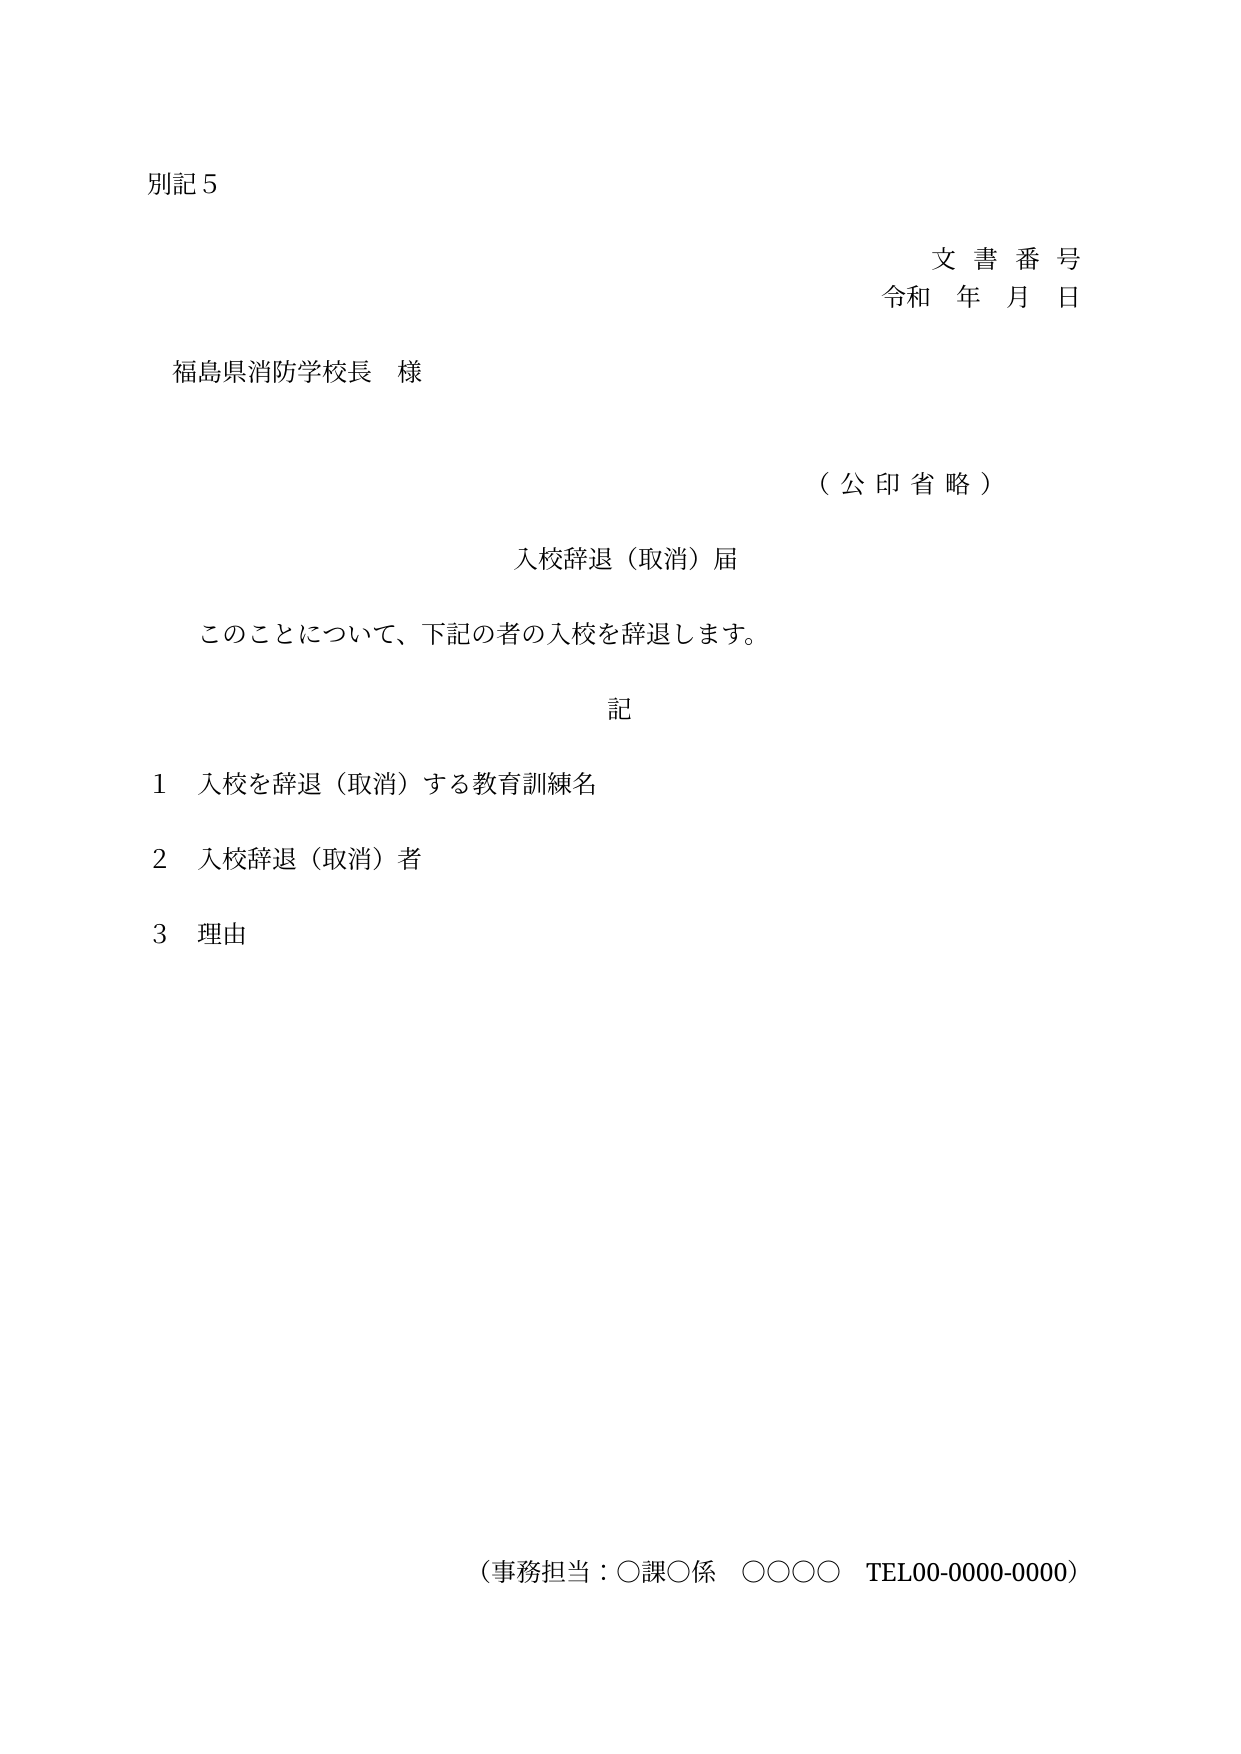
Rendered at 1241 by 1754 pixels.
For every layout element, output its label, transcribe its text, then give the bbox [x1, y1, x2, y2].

text 令和 年 月 日 [148, 277, 1082, 314]
text １ 入校を辞退（取消）する教育訓練名 [148, 764, 1092, 802]
text このことについて、下記の者の入校を辞退します。 [148, 614, 1078, 652]
text 別記５ [148, 164, 1082, 202]
text ３ 理由 [148, 914, 1092, 952]
subtitle 記 [148, 689, 1092, 727]
text （事務担当：○課○係 ○○○○ TEL00-0000-0000） [148, 1552, 1092, 1589]
text （公印省略） [148, 464, 1005, 502]
text 福島県消防学校長 様 [148, 352, 1093, 389]
text 文書番号 [148, 239, 1082, 277]
text ２ 入校辞退（取消）者 [148, 839, 1092, 877]
text 入校辞退（取消）届 [148, 539, 1078, 577]
